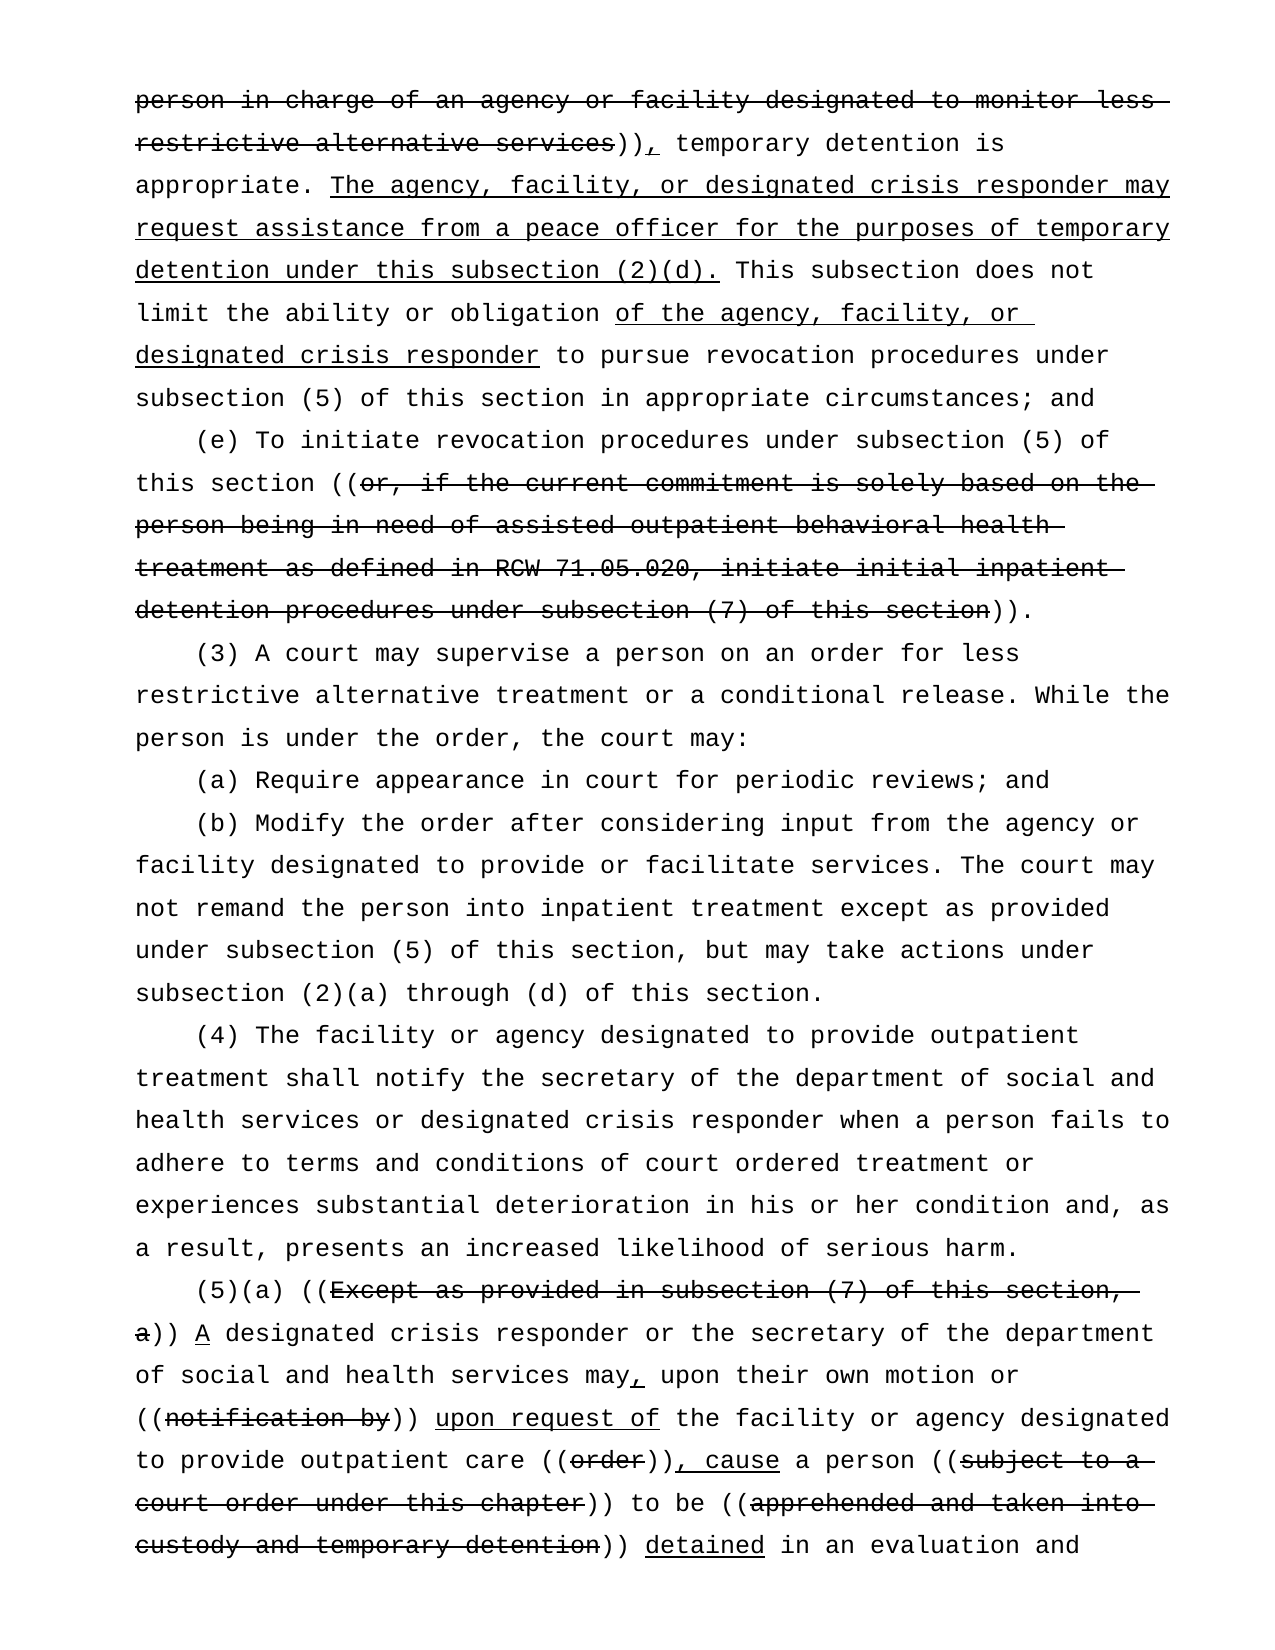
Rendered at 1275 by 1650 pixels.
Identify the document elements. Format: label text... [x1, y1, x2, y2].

text (a) Require appearance in court for periodic reviews; and [135, 755, 1170, 797]
text (b) Modify the order after considering input from the agency or facility designated to provide or facilitate services. The court may not remand the person into inpatient treatment except as provided under subsection (5) of this section, but may take actions under subsection (2)(a) through (d) of this section. [135, 797, 1170, 1010]
text (4) The facility or agency designated to provide outpatient treatment shall notify the secretary of the department of social and health services or designated crisis responder when a person fails to adhere to terms and conditions of court ordered treatment or experiences substantial deterioration in his or her condition and, as a result, presents an increased likelihood of serious harm. [135, 1010, 1170, 1265]
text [135, 1265, 1170, 1562]
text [135, 103, 1170, 239]
text (3) A court may supervise a person on an order for less restrictive alternative treatment or a conditional release. While the person is under the order, the court may: [135, 627, 1170, 755]
text (e) To initiate revocation procedures under subsection (5) of this section ((or, if the current commitment is solely based on the person being in need of assisted outpatient behavioral health treatment as defined in RCW 71.05.020, initiate initial inpatient detention procedures under subsection (7) of this section)). [135, 415, 1170, 627]
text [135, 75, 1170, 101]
